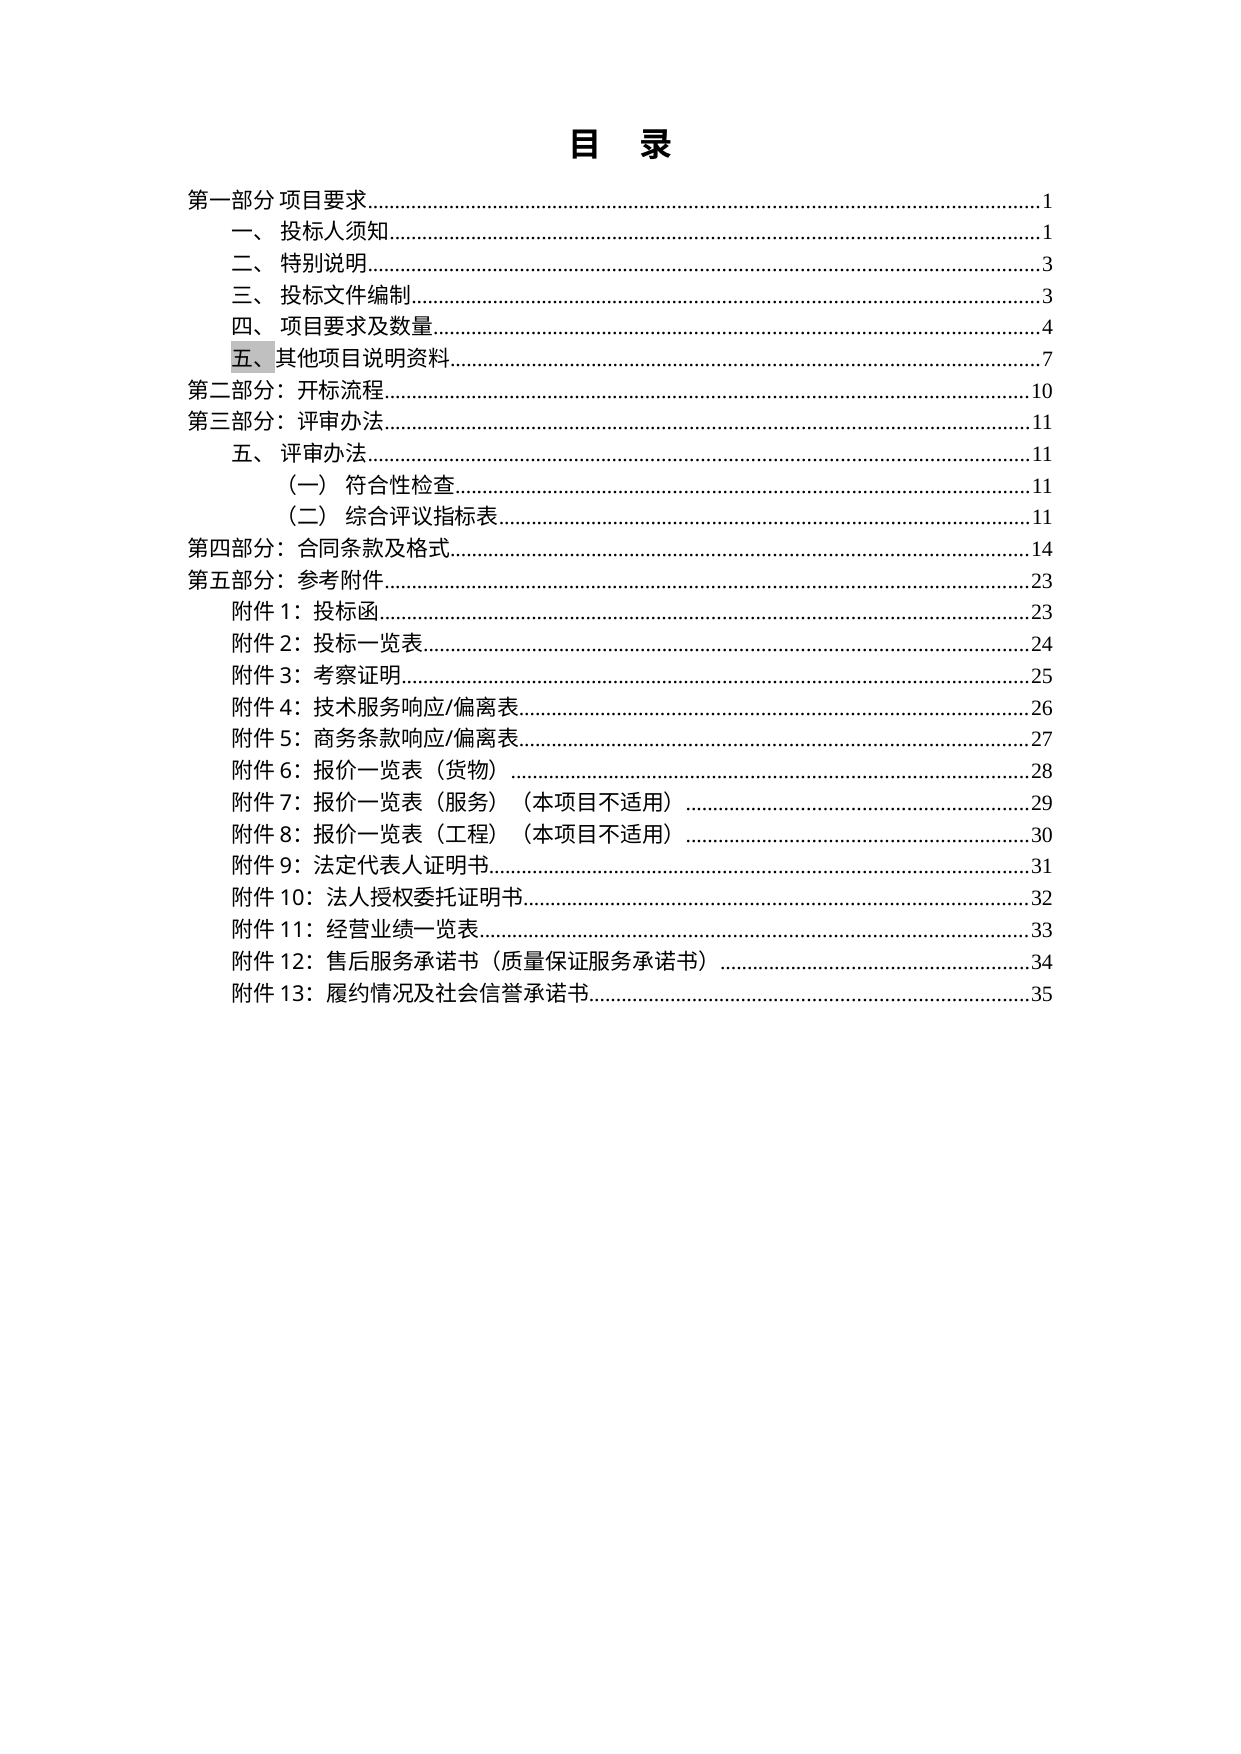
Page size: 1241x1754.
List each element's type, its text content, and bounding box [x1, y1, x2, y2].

text 附件10：法人授权委托证明书 32 [231, 880, 1053, 912]
text 第二部分：开标流程 10 [187, 373, 1053, 404]
text 二、 特别说明 3 [231, 246, 1053, 278]
text 五、 评审办法 11 [231, 436, 1053, 468]
text 目 录 [187, 118, 1053, 166]
text 四、 项目要求及数量 4 [231, 309, 1053, 341]
text 附件1：投标函 23 [231, 594, 1053, 626]
text 附件5：商务条款响应/偏离表 27 [231, 721, 1053, 753]
text 附件6：报价一览表（货物） 28 [231, 753, 1053, 785]
text 三、 投标文件编制 3 [231, 278, 1053, 309]
text 附件8：报价一览表（工程）（本项目不适用） 30 [231, 817, 1053, 848]
text 附件13：履约情况及社会信誉承诺书 35 [231, 976, 1053, 1007]
text 附件7：报价一览表（服务）（本项目不适用） 29 [231, 785, 1053, 817]
text （一） 符合性检查 11 [275, 468, 1053, 499]
text 一、 投标人须知 1 [231, 214, 1053, 246]
text 附件11：经营业绩一览表 33 [231, 912, 1053, 944]
text 附件2：投标一览表 24 [231, 626, 1053, 658]
text 附件3：考察证明 25 [231, 658, 1053, 689]
text 第五部分：参考附件 23 [187, 563, 1053, 594]
text （二） 综合评议指标表 11 [275, 499, 1053, 531]
text 第四部分：合同条款及格式 14 [187, 531, 1053, 563]
text 附件4：技术服务响应/偏离表 26 [231, 689, 1053, 721]
text 附件9：法定代表人证明书 31 [231, 848, 1053, 880]
text 附件12：售后服务承诺书（质量保证服务承诺书） 34 [231, 944, 1053, 976]
text 第三部分：评审办法 11 [187, 404, 1053, 436]
text 第一部分 项目要求 1 [187, 183, 1053, 214]
text 五、其他项目说明资料 7 [275, 341, 1053, 373]
